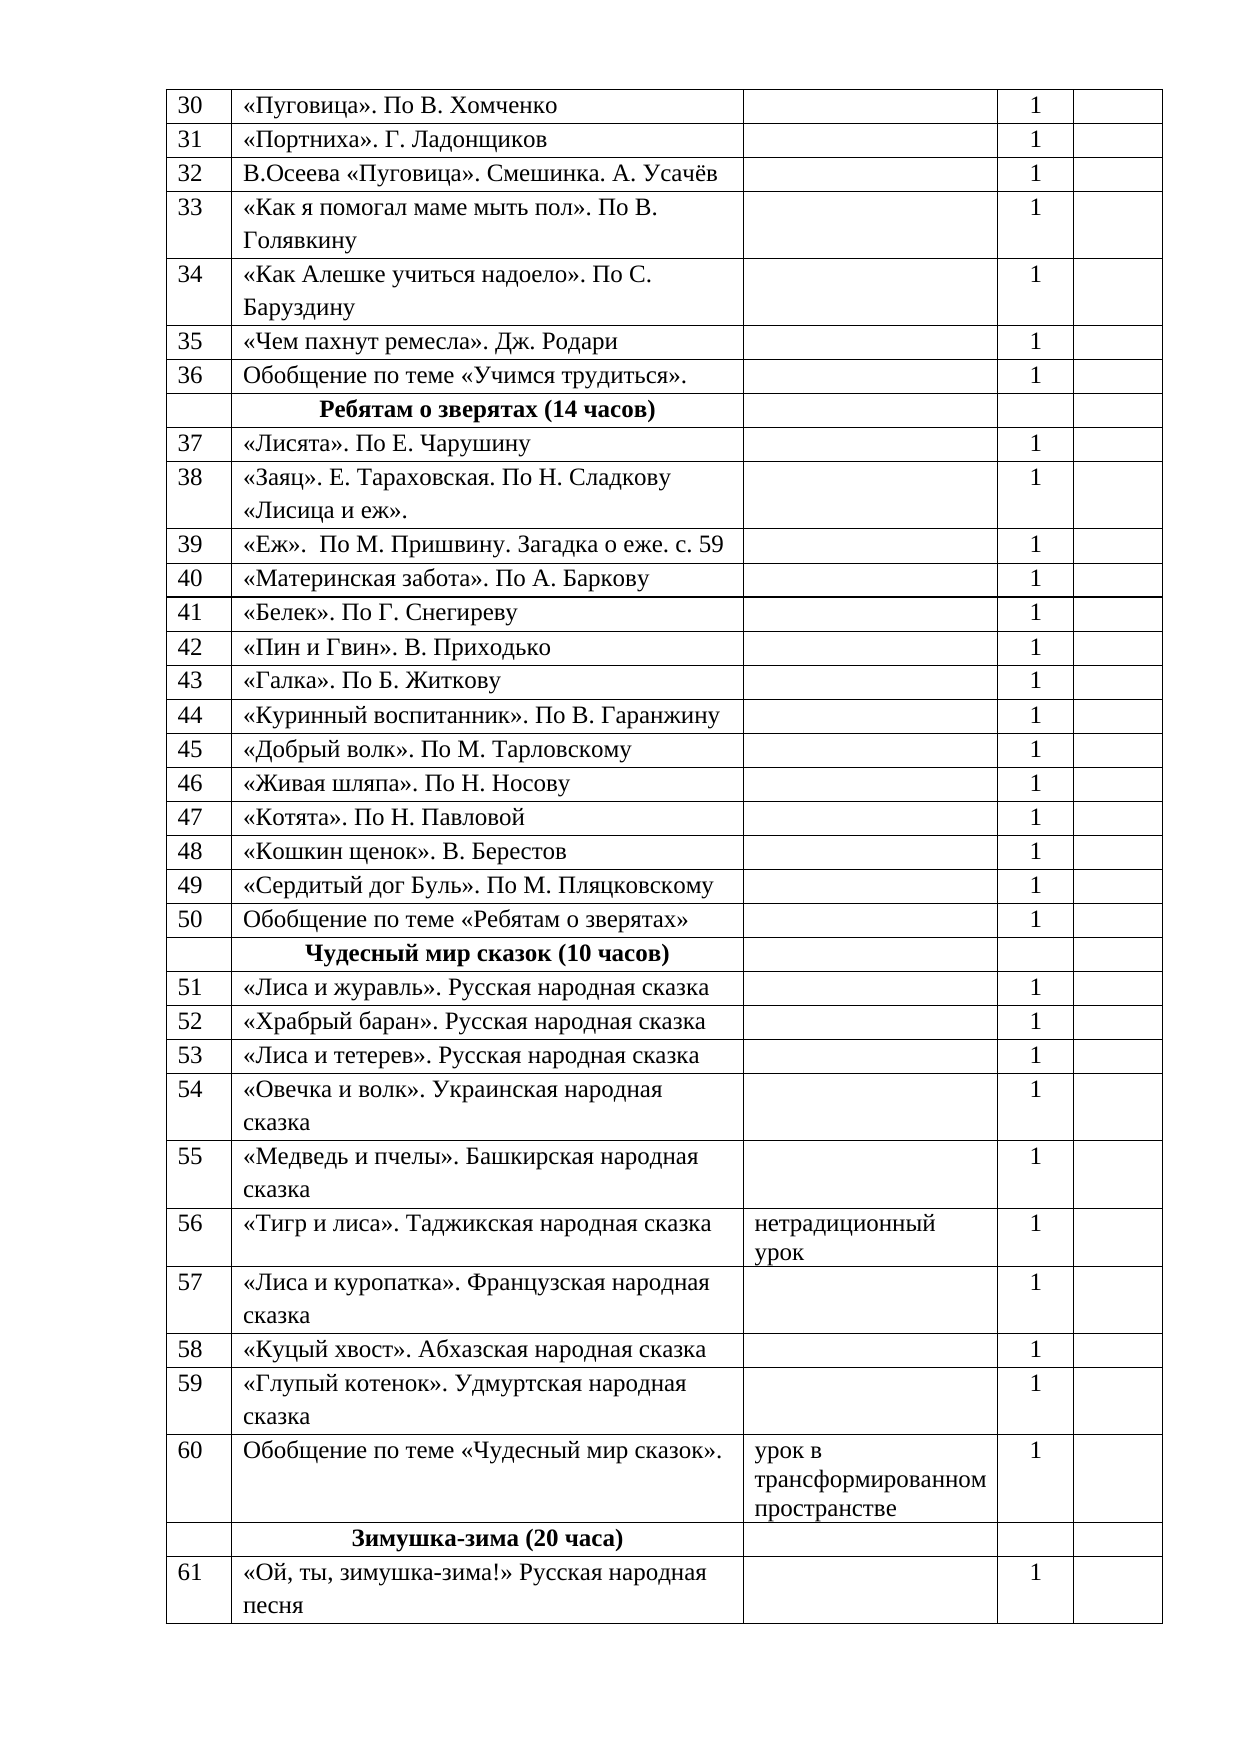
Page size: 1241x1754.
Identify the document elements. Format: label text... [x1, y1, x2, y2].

table_cell [167, 1523, 231, 1556]
table_cell 37 [167, 428, 231, 461]
table_cell 1 [998, 192, 1073, 258]
table_cell «Живая шляпа». По Н. Носову [232, 768, 743, 801]
table_cell «Галка». По Б. Житкову [232, 666, 743, 699]
table_cell 54 [167, 1074, 231, 1140]
table_cell 1 [998, 870, 1073, 903]
table_cell [744, 1334, 997, 1367]
table_cell «Материнская забота». По А. Баркову [232, 564, 743, 596]
table_cell 44 [167, 700, 231, 733]
table_cell [744, 1368, 997, 1434]
table_cell 1 [998, 904, 1073, 937]
table_cell [744, 1141, 997, 1207]
table_cell 1 [998, 462, 1073, 528]
table_cell 1 [998, 972, 1073, 1005]
table_cell [1074, 428, 1162, 461]
table_cell 30 [167, 90, 231, 123]
table_cell [1074, 1040, 1162, 1073]
table_cell [998, 394, 1073, 427]
table_cell [744, 1267, 997, 1333]
table_cell [167, 394, 231, 427]
table_cell [744, 124, 997, 157]
table_cell 1 [998, 259, 1073, 325]
table_cell «Храбрый баран». Русская народная сказка [232, 1006, 743, 1039]
table_cell «Как я помогал маме мыть пол». По В. Голявкину [232, 192, 743, 258]
table_cell 34 [167, 259, 231, 325]
table_cell 1 [998, 158, 1073, 191]
table_cell [1074, 904, 1162, 937]
table_cell 1 [998, 1209, 1073, 1266]
table_cell [744, 666, 997, 699]
table_cell Обобщение по теме «Учимся трудиться». [232, 360, 743, 393]
table_cell [1074, 632, 1162, 664]
table_cell 1 [998, 632, 1073, 664]
table_cell [1074, 1267, 1162, 1333]
table_cell [744, 598, 997, 631]
table_cell 31 [167, 124, 231, 157]
table_cell «Лисята». По Е. Чарушину [232, 428, 743, 461]
table_cell «Котята». По Н. Павловой [232, 802, 743, 835]
table_cell 59 [167, 1368, 231, 1434]
table_cell 32 [167, 158, 231, 191]
table_cell 49 [167, 870, 231, 903]
table_cell 1 [998, 1557, 1073, 1623]
table_cell 1 [998, 1040, 1073, 1073]
table_cell 58 [167, 1334, 231, 1367]
table_cell 41 [167, 598, 231, 631]
table_cell «Как Алешке учиться надоело». По С. Баруздину [232, 259, 743, 325]
table_cell [1074, 734, 1162, 767]
table_cell [744, 870, 997, 903]
table_cell [744, 394, 997, 427]
table_cell [1074, 1141, 1162, 1207]
table_cell [1074, 768, 1162, 801]
table_cell [1074, 158, 1162, 191]
table_cell «Лиса и тетерев». Русская народная сказка [232, 1040, 743, 1073]
table_cell 1 [998, 90, 1073, 123]
table_cell [1074, 259, 1162, 325]
table_cell Чудесный мир сказок (10 часов) [232, 938, 743, 971]
table_cell 1 [998, 1368, 1073, 1434]
table_cell Ребятам о зверятах (14 часов) [232, 394, 743, 427]
table_cell 1 [998, 734, 1073, 767]
table_cell [1074, 326, 1162, 359]
table_cell «Лиса и журавль». Русская народная сказка [232, 972, 743, 1005]
table_cell [744, 1557, 997, 1623]
table_cell 42 [167, 632, 231, 664]
table_cell «Глупый котенок». Удмуртская народная сказка [232, 1368, 743, 1434]
table_cell [744, 529, 997, 562]
table_cell 1 [998, 1435, 1073, 1522]
table_cell 1 [998, 666, 1073, 699]
table_cell 1 [998, 768, 1073, 801]
table_cell «Овечка и волк». Украинская народная сказка [232, 1074, 743, 1140]
table_cell [744, 192, 997, 258]
table_cell 1 [998, 564, 1073, 596]
table_cell «Медведь и пчелы». Башкирская народная сказка [232, 1141, 743, 1207]
table_cell [1074, 192, 1162, 258]
table_cell 1 [998, 1267, 1073, 1333]
table_cell 52 [167, 1006, 231, 1039]
table_cell 1 [998, 124, 1073, 157]
table_cell [744, 1523, 997, 1556]
table_cell «Заяц». Е. Тараховская. По Н. Сладкову «Лисица и еж». [232, 462, 743, 528]
table_cell 35 [167, 326, 231, 359]
table_cell 1 [998, 326, 1073, 359]
table_cell [1074, 360, 1162, 393]
table_cell 1 [998, 428, 1073, 461]
table_cell урок в трансформированном пространстве [744, 1435, 997, 1522]
table_cell [744, 836, 997, 869]
table_cell [1074, 1006, 1162, 1039]
table_cell «Куринный воспитанник». По В. Гаранжину [232, 700, 743, 733]
table_cell [744, 802, 997, 835]
table_cell 1 [998, 1141, 1073, 1207]
table_cell 47 [167, 802, 231, 835]
table_cell «Еж». По М. Пришвину. Загадка о еже. с. 59 [232, 529, 743, 562]
table_cell [1074, 1523, 1162, 1556]
table_cell Обобщение по теме «Чудесный мир сказок». [232, 1435, 743, 1522]
table_cell 46 [167, 768, 231, 801]
table_cell [744, 564, 997, 596]
table_cell [744, 259, 997, 325]
table_cell 61 [167, 1557, 231, 1623]
table_cell [1074, 90, 1162, 123]
table_cell [1074, 1557, 1162, 1623]
table_cell [744, 768, 997, 801]
table_cell 38 [167, 462, 231, 528]
table_cell [744, 1074, 997, 1140]
table_cell [744, 360, 997, 393]
table_cell «Белек». По Г. Снегиреву [232, 598, 743, 631]
table_cell 1 [998, 1006, 1073, 1039]
table_cell «Пуговица». По В. Хомченко [232, 90, 743, 123]
table_cell [1074, 938, 1162, 971]
table_cell [744, 734, 997, 767]
table_cell [1074, 666, 1162, 699]
table_cell [1074, 836, 1162, 869]
table_cell нетрадиционный урок [744, 1209, 997, 1266]
table_cell [1074, 598, 1162, 631]
table_cell 55 [167, 1141, 231, 1207]
table_cell [744, 1006, 997, 1039]
table_cell «Ой, ты, зимушка-зима!» Русская народная песня [232, 1557, 743, 1623]
table_cell [1074, 700, 1162, 733]
table_cell 1 [998, 360, 1073, 393]
table_cell [1074, 972, 1162, 1005]
table_cell [1074, 1074, 1162, 1140]
table_cell [998, 938, 1073, 971]
table_cell [744, 904, 997, 937]
table_cell 56 [167, 1209, 231, 1266]
table_cell 1 [998, 836, 1073, 869]
table_cell [998, 1523, 1073, 1556]
table_cell [744, 938, 997, 971]
table_cell «Кошкин щенок». В. Берестов [232, 836, 743, 869]
table_cell [167, 938, 231, 971]
table_cell Зимушка-зима (20 часа) [232, 1523, 743, 1556]
table_cell 40 [167, 564, 231, 596]
table_cell «Куцый хвост». Абхазская народная сказка [232, 1334, 743, 1367]
table_cell [1074, 462, 1162, 528]
table_cell [744, 972, 997, 1005]
table_cell «Портниха». Г. Ладонщиков [232, 124, 743, 157]
table_cell «Чем пахнут ремесла». Дж. Родари [232, 326, 743, 359]
table_cell [744, 462, 997, 528]
table_cell [744, 1040, 997, 1073]
table_cell 45 [167, 734, 231, 767]
table_cell 1 [998, 1074, 1073, 1140]
table_cell [744, 158, 997, 191]
table_cell [1074, 1209, 1162, 1266]
table_cell 1 [998, 529, 1073, 562]
table_cell [744, 632, 997, 664]
table_cell 60 [167, 1435, 231, 1522]
table_cell 53 [167, 1040, 231, 1073]
table_cell 1 [998, 598, 1073, 631]
table_cell «Лиса и куропатка». Французская народная сказка [232, 1267, 743, 1333]
table_cell 39 [167, 529, 231, 562]
table_cell [1074, 1368, 1162, 1434]
table_cell [1074, 1435, 1162, 1522]
table_cell 48 [167, 836, 231, 869]
table_cell [1074, 870, 1162, 903]
table_cell 1 [998, 700, 1073, 733]
table_cell 43 [167, 666, 231, 699]
table_cell [1074, 802, 1162, 835]
table_cell [744, 428, 997, 461]
table_cell 57 [167, 1267, 231, 1333]
table_cell [1074, 564, 1162, 596]
table_cell [744, 700, 997, 733]
table_cell «Добрый волк». По М. Тарловскому [232, 734, 743, 767]
table_cell [744, 90, 997, 123]
table_cell [1074, 1334, 1162, 1367]
table_cell Обобщение по теме «Ребятам о зверятах» [232, 904, 743, 937]
table_cell [1074, 124, 1162, 157]
table_cell 1 [998, 1334, 1073, 1367]
table_cell «Тигр и лиса». Таджикская народная сказка [232, 1209, 743, 1266]
table_cell [744, 326, 997, 359]
table_cell «Сердитый дог Буль». По М. Пляцковскому [232, 870, 743, 903]
table_cell «Пин и Гвин». В. Приходько [232, 632, 743, 664]
table_cell [1074, 394, 1162, 427]
table_cell [1074, 529, 1162, 562]
table_cell 51 [167, 972, 231, 1005]
table_cell 33 [167, 192, 231, 258]
table_cell 1 [998, 802, 1073, 835]
table_cell В.Осеева «Пуговица». Смешинка. А. Усачёв [232, 158, 743, 191]
table_cell 36 [167, 360, 231, 393]
table_cell 50 [167, 904, 231, 937]
